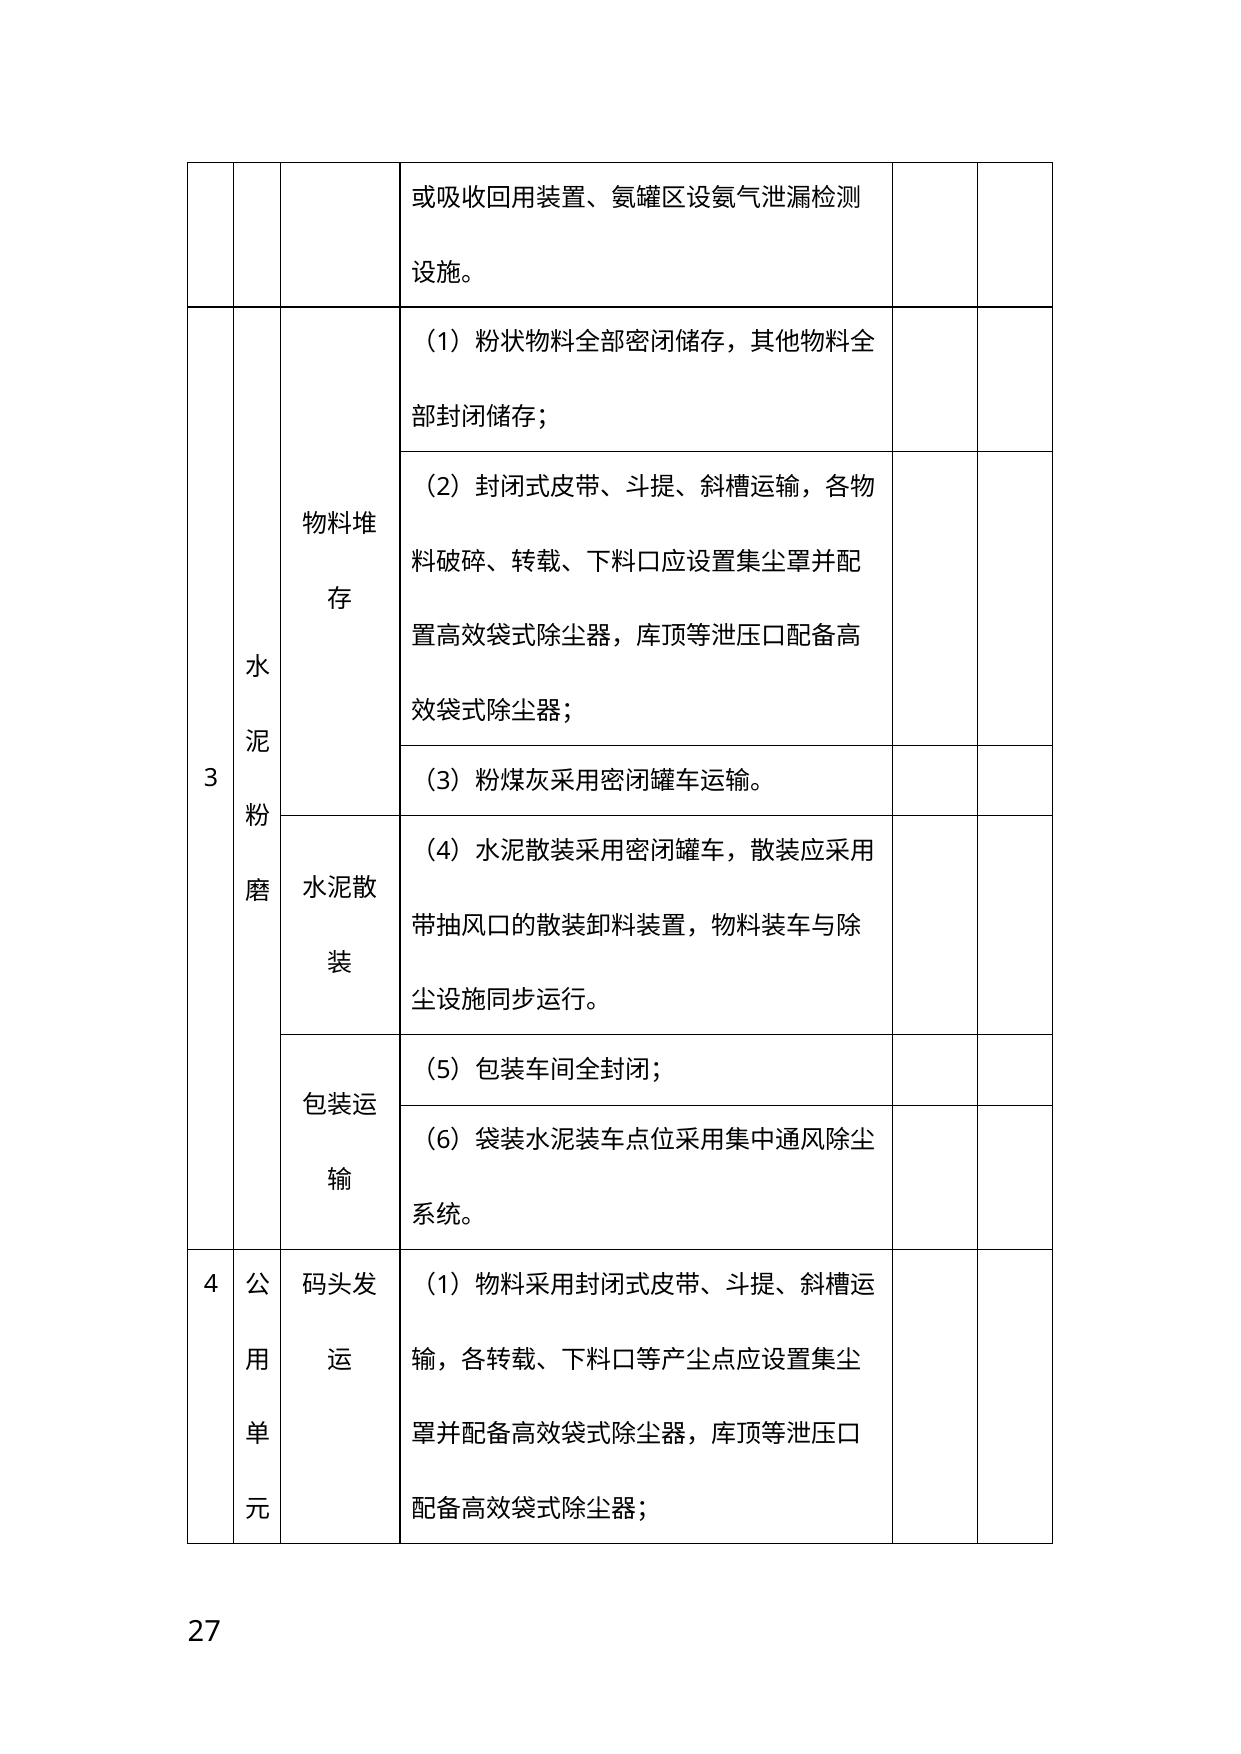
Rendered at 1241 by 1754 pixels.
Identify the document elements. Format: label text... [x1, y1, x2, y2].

table_cell [978, 816, 1052, 1034]
table_cell 4 [188, 1250, 233, 1543]
table_cell （5）包装车间全封闭； [401, 1035, 892, 1104]
table_cell [893, 163, 977, 306]
table_cell [978, 163, 1052, 306]
table_cell [893, 816, 977, 1034]
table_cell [401, 163, 892, 306]
table_cell 水泥粉磨 [234, 308, 280, 1249]
table_cell [893, 746, 977, 815]
table_cell （4）水泥散装采用密闭罐车，散装应采用带抽风口的散装卸料装置，物料装车与除尘设施同步运行。 [401, 816, 892, 1034]
table_cell （6）袋装水泥装车点位采用集中通风除尘系统。 [401, 1106, 892, 1249]
table_cell [893, 1250, 977, 1543]
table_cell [401, 1250, 892, 1543]
table_cell 公用单元 [234, 1250, 280, 1543]
table_cell 3 [188, 308, 233, 1249]
table_cell [978, 1250, 1052, 1543]
table_cell [978, 1035, 1052, 1104]
table_cell 包装运输 [281, 1035, 399, 1249]
table_cell [978, 452, 1052, 745]
table_cell （3）粉煤灰采用密闭罐车运输。 [401, 746, 892, 815]
table_cell 码头发运 [281, 1250, 399, 1543]
table_cell [893, 1035, 977, 1104]
table_cell （2）封闭式皮带、斗提、斜槽运输，各物料破碎、转载、下料口应设置集尘罩并配置高效袋式除尘器，库顶等泄压口配备高效袋式除尘器； [401, 452, 892, 745]
table_cell [978, 1106, 1052, 1249]
table_cell 物料堆存 [281, 308, 399, 815]
table_cell [978, 746, 1052, 815]
table_cell 脱硝 [281, 163, 399, 306]
table_cell （1）粉状物料全部密闭储存，其他物料全部封闭储存； [401, 308, 892, 451]
table_cell [893, 1106, 977, 1249]
table_cell [893, 452, 977, 745]
table_cell [978, 308, 1052, 451]
table_cell [893, 308, 977, 451]
table_cell 水泥散装 [281, 816, 399, 1034]
